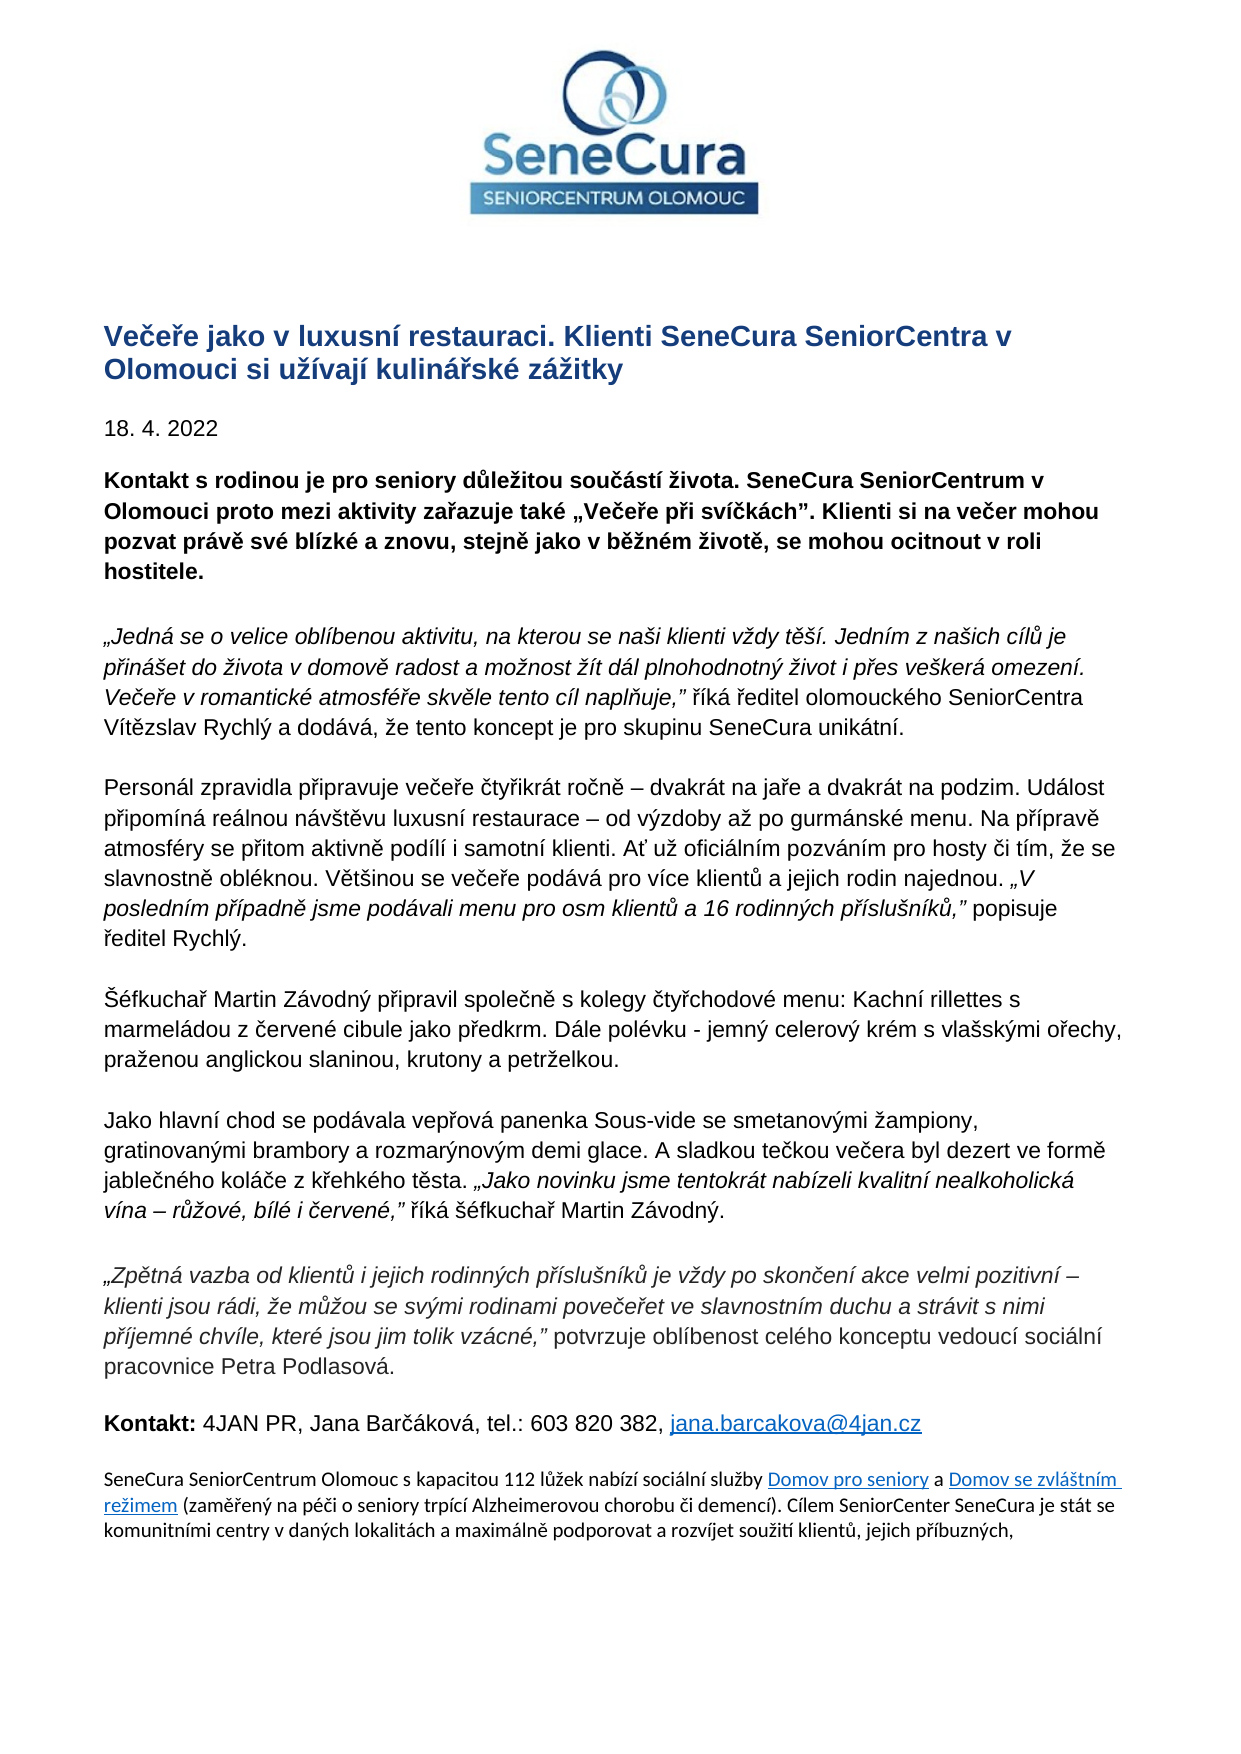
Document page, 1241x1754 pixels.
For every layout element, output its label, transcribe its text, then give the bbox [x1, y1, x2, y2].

text Večeře jako v luxusní restauraci. Klienti SeneCura SeniorCentra v Olomouci si užívají kulinářské zážitky [103, 319, 1123, 386]
text Kontakt s rodinou je pro seniory důležitou součástí života. SeneCura SeniorCentrum v Olomouci proto mezi aktivity zařazuje také „Večeře při svíčkách”. Klienti si na večer mohou pozvat právě své blízké a znovu, stejně jako v běžném životě, se mohou ocitnout v roli hostitele. [103, 467, 1123, 584]
picture [456, 23, 770, 227]
text „Zpětná vazba od klientů i jejich rodinných příslušníků je vždy po skončení akce velmi pozitivní – klienti jsou rádi, že můžou se svými rodinami povečeřet ve slavnostním duchu a strávit s nimi příjemné chvíle, které jsou jim tolik vzácné,” potvrzuje oblíbenost celého konceptu vedoucí sociální pracovnice Petra Podlasová. [103, 1262, 1123, 1379]
text Personál zpravidla připravuje večeře čtyřikrát ročně – dvakrát na jaře a dvakrát na podzim. Událost připomíná reálnou návštěvu luxusní restaurace – od výzdoby až po gurmánské menu. Na přípravě atmosféry se přitom aktivně podílí i samotní klienti. Ať už oficiálním pozváním pro hosty či tím, že se slavnostně obléknou. Většinou se večeře podává pro více klientů a jejich rodin najednou. „V posledním případně jsme podávali menu pro osm klientů a 16 rodinných příslušníků,” popisuje ředitel Rychlý. [103, 774, 1123, 952]
text Jako hlavní chod se podávala vepřová panenka Sous-vide se smetanovými žampiony, gratinovanými brambory a rozmarýnovým demi glace. A sladkou tečkou večera byl dezert ve formě jablečného koláče z křehkého těsta. „Jako novinku jsme tentokrát nabízeli kvalitní nealkoholická vína – růžové, bílé i červené,” říká šéfkuchař Martin Závodný. [103, 1107, 1123, 1223]
text Kontakt: 4JAN PR, Jana Barčáková, tel.: 603 820 382, jana.barcakova@4jan.cz [103, 1409, 1123, 1436]
text „Jedná se o velice oblíbenou aktivitu, na kterou se naši klienti vždy těší. Jedním z našich cílů je přinášet do života v domově radost a možnost žít dál plnohodnotný život i přes veškerá omezení. Večeře v romantické atmosféře skvěle tento cíl naplňuje,” říká ředitel olomouckého SeniorCentra Vítězslav Rychlý a dodává, že tento koncept je pro skupinu SeneCura unikátní. [103, 623, 1123, 740]
text Šéfkuchař Martin Závodný připravil společně s kolegy čtyřchodové menu: Kachní rillettes s marmeládou z červené cibule jako předkrm. Dále polévku - jemný celerový krém s vlašskými ořechy, praženou anglickou slaninou, krutony a petrželkou. [103, 986, 1123, 1072]
text 18. 4. 2022 [103, 415, 1123, 441]
